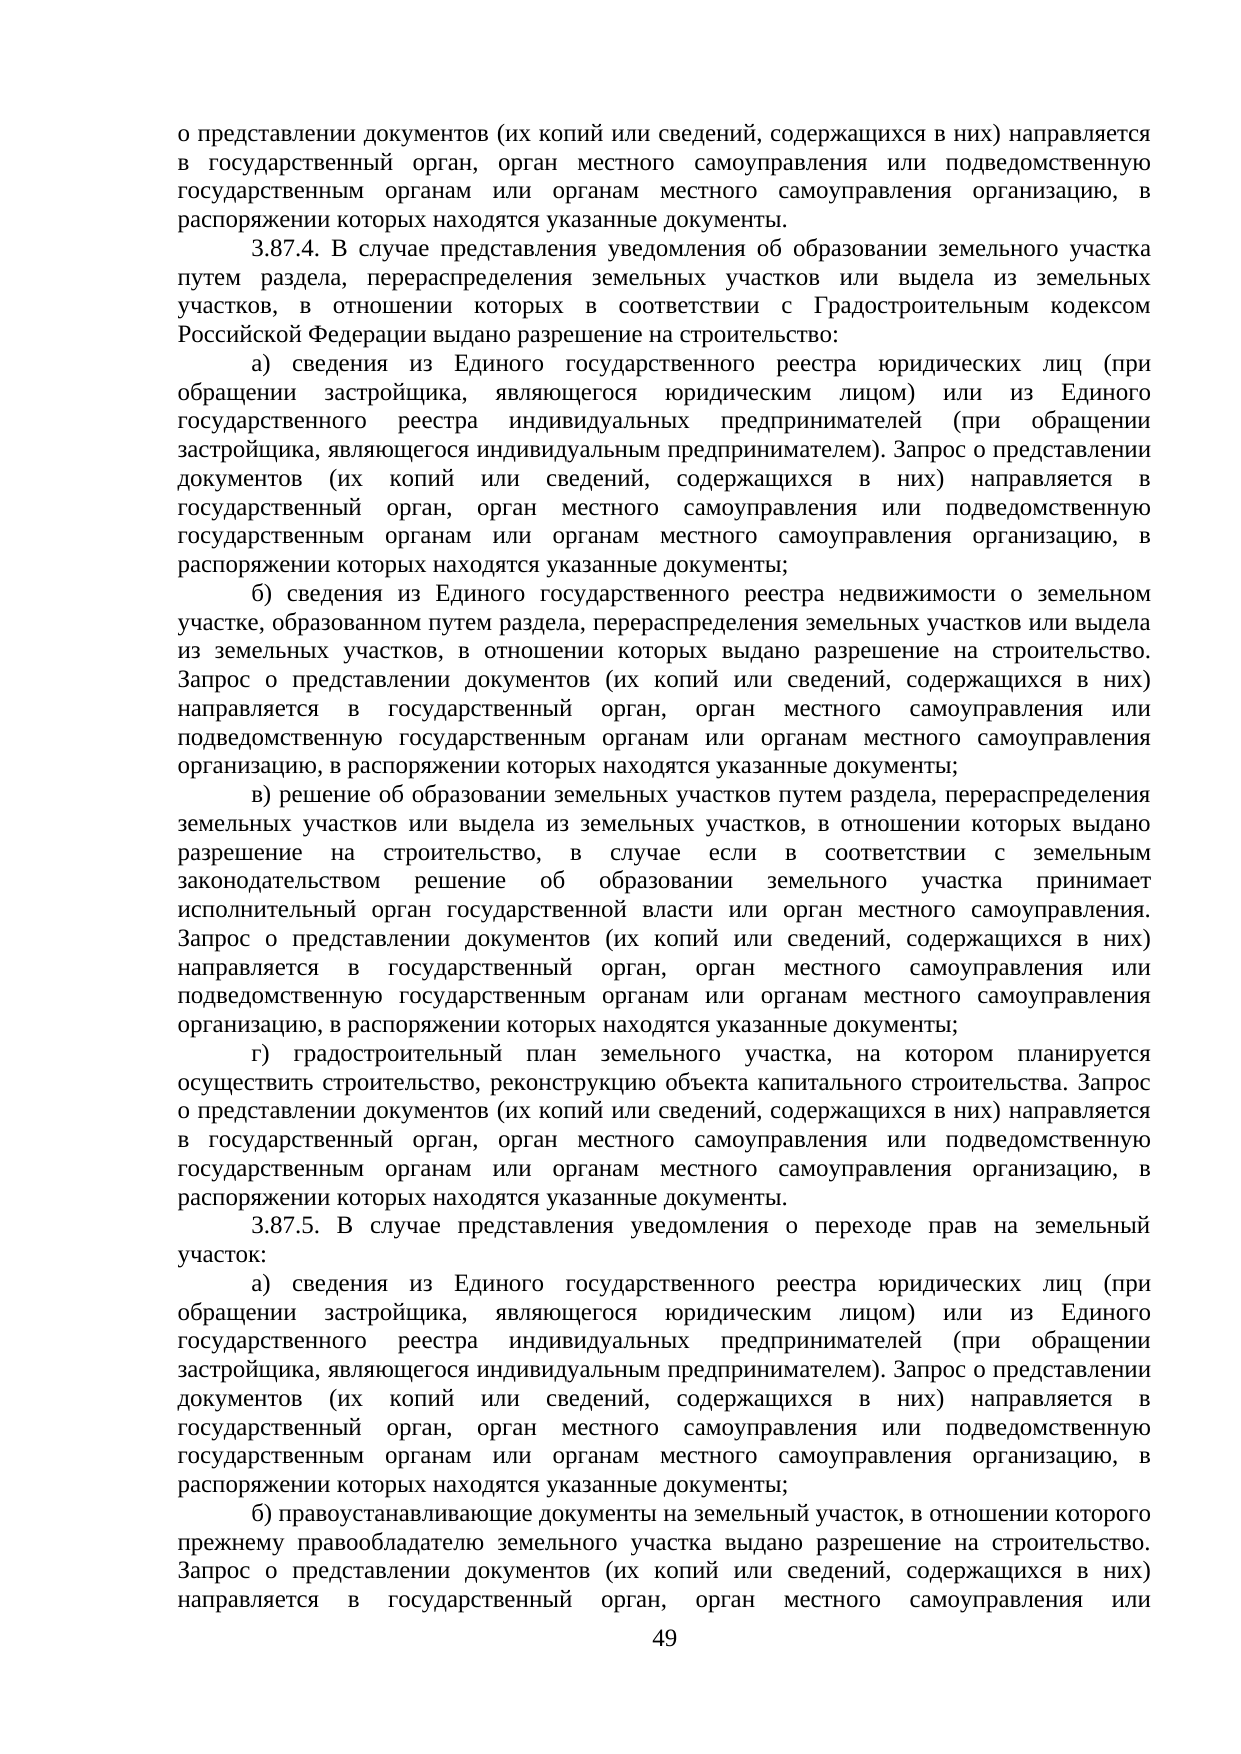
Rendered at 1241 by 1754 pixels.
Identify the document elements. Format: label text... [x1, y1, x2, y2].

text а) сведения из Единого государственного реестра юридических лиц (при обращении застройщика, являющегося юридическим лицом) или из Единого государственного реестра индивидуальных предпринимателей (при обращении застройщика, являющегося индивидуальным предпринимателем). Запрос о представлении документов (их копий или сведений, содержащихся в них) направляется в государственный орган, орган местного самоуправления или подведомственную государственным органам или органам местного самоуправления организацию, в распоряжении которых находятся указанные документы; [177, 348, 1152, 578]
text в) решение об образовании земельных участков путем раздела, перераспределения земельных участков или выдела из земельных участков, в отношении которых выдано разрешение на строительство, в случае если в соответствии с земельным законодательством решение об образовании земельного участка принимает исполнительный орган государственной власти или орган местного самоуправления. Запрос о представлении документов (их копий или сведений, содержащихся в них) направляется в государственный орган, орган местного самоуправления или подведомственную государственным органам или органам местного самоуправления организацию, в распоряжении которых находятся указанные документы; [177, 779, 1152, 1038]
text б) сведения из Единого государственного реестра недвижимости о земельном участке, образованном путем раздела, перераспределения земельных участков или выдела из земельных участков, в отношении которых выдано разрешение на строительство. Запрос о представлении документов (их копий или сведений, содержащихся в них) направляется в государственный орган, орган местного самоуправления или подведомственную государственным органам или органам местного самоуправления организацию, в распоряжении которых находятся указанные документы; [177, 578, 1152, 779]
text 3.87.5. В случае представления уведомления о переходе прав на земельный участок: [177, 1211, 1152, 1268]
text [177, 1498, 1152, 1613]
text 3.87.4. В случае представления уведомления об образовании земельного участка путем раздела, перераспределения земельных участков или выдела из земельных участков, в отношении которых в соответствии с Градостроительным кодексом Российской Федерации выдано разрешение на строительство: [177, 233, 1152, 348]
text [177, 118, 1152, 233]
text а) сведения из Единого государственного реестра юридических лиц (при обращении застройщика, являющегося юридическим лицом) или из Единого государственного реестра индивидуальных предпринимателей (при обращении застройщика, являющегося индивидуальным предпринимателем). Запрос о представлении документов (их копий или сведений, содержащихся в них) направляется в государственный орган, орган местного самоуправления или подведомственную государственным органам или органам местного самоуправления организацию, в распоряжении которых находятся указанные документы; [177, 1268, 1152, 1498]
